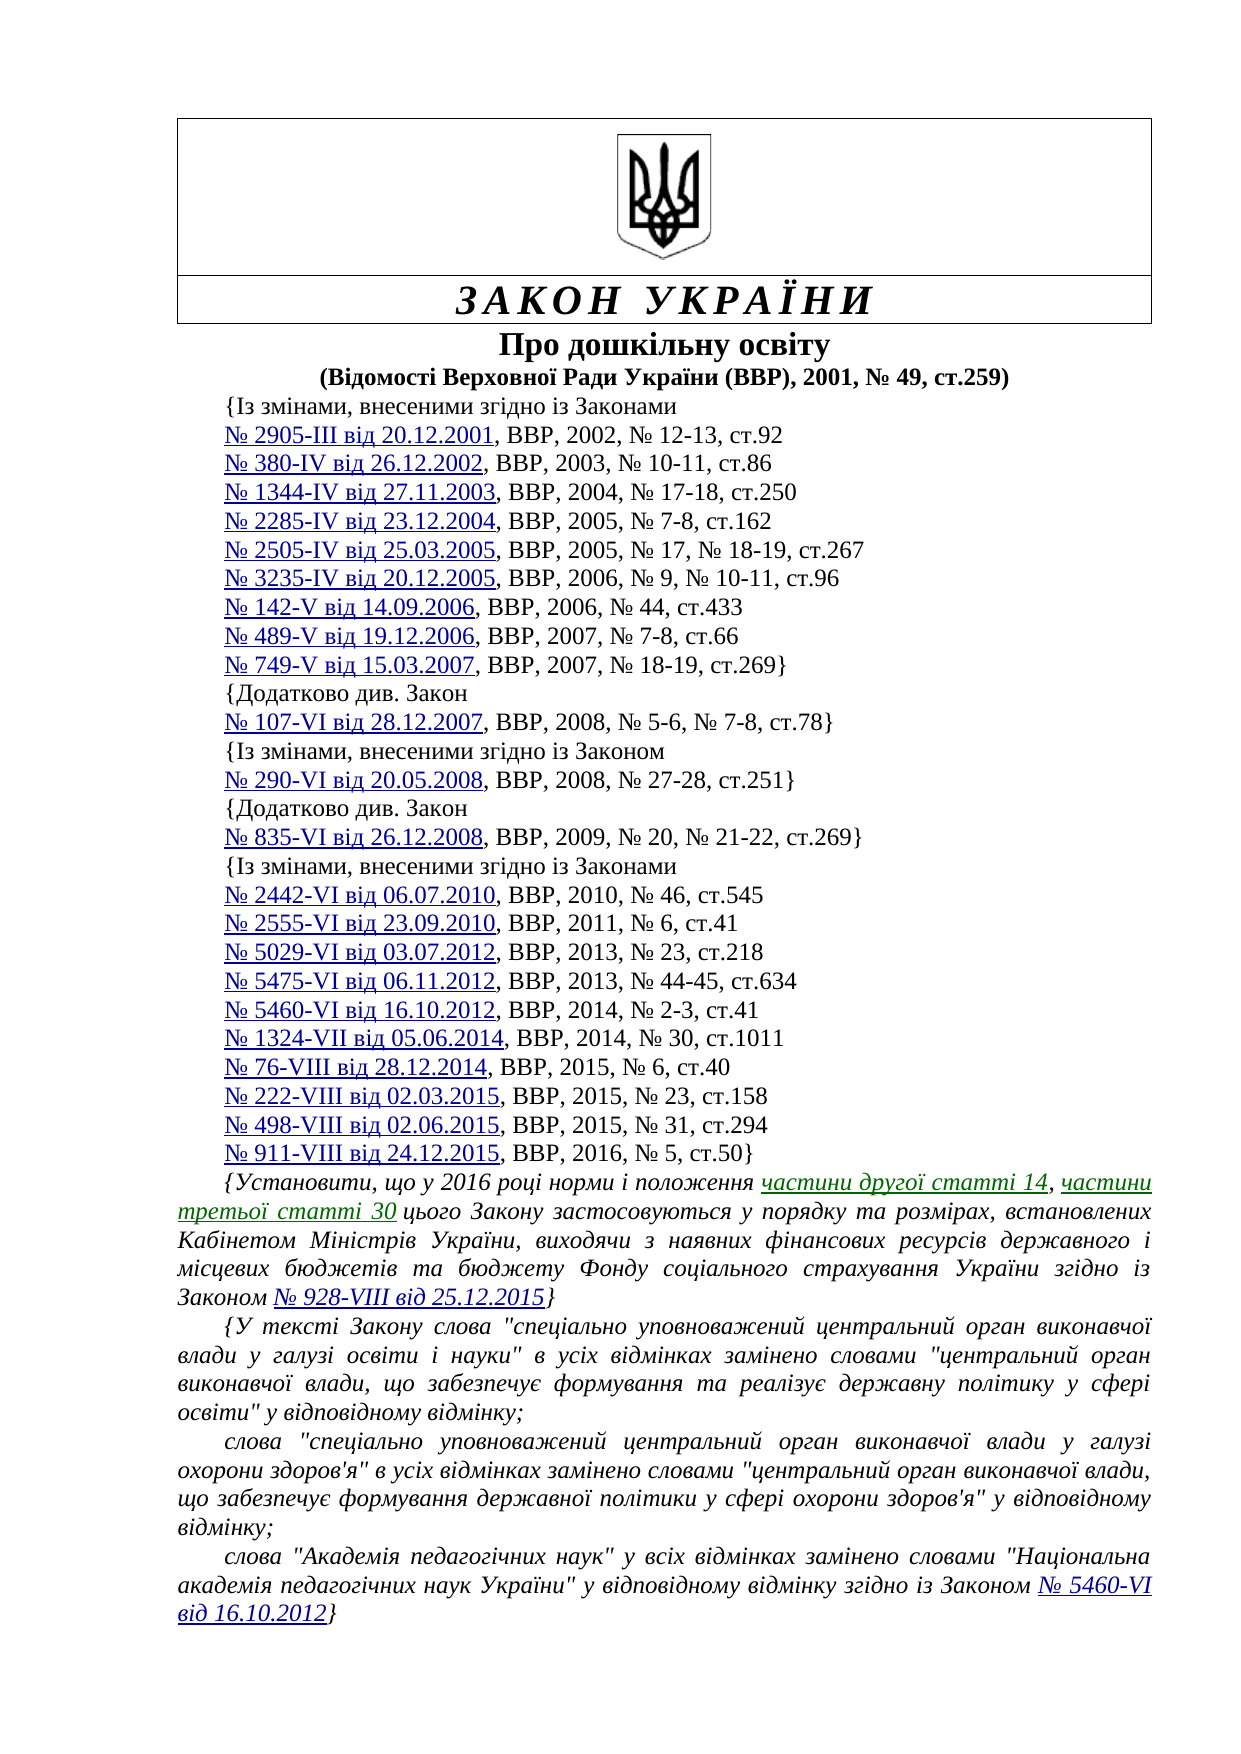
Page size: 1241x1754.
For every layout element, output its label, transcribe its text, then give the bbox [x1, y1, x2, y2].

text {Додатково див. Закон № 835-VI від 26.12.2008, ВВР, 2009, № 20, № 21-22, ст.269} [224, 793, 1105, 851]
text слова "спеціально уповноважений центральний орган виконавчої влади у галузі охорони здоров'я" в усіх відмінках замінено словами "центральний орган виконавчої влади, що забезпечує формування державної політики у сфері охорони здоров'я" у відповідному відмінку; [177, 1426, 1152, 1541]
text слова "Академія педагогічних наук" у всіх відмінках замінено словами "Національна академія педагогічних наук України" у відповідному відмінку згідно із Законом № 5460-VI від 16.10.2012} [177, 1541, 1152, 1627]
table_header [178, 119, 1151, 275]
text {Установити, що у 2016 році норми і положення частини другої статті 14, частини третьої статті 30 цього Закону застосовуються у порядку та розмірах, встановлених Кабінетом Міністрів України, виходячи з наявних фінансових ресурсів державного і місцевих бюджетів та бюджету Фонду соціального страхування України згідно із Законом № 928-VIII від 25.12.2015} [177, 1167, 1152, 1311]
text {Із змінами, внесеними згідно із Законами № 2905-III від 20.12.2001, ВВР, 2002, № 12-13, ст.92 № 380-IV від 26.12.2002, ВВР, 2003, № 10-11, ст.86 № 1344-IV від 27.11.2003, ВВР, 2004, № 17-18, ст.250 № 2285-IV від 23.12.2004, ВВР, 2005, № 7-8, ст.162 № 2505-IV від 25.03.2005, ВВР, 2005, № 17, № 18-19, ст.267 № 3235-IV від 20.12.2005, ВВР, 2006, № 9, № 10-11, ст.96 № 142-V від 14.09.2006, ВВР, 2006, № 44, ст.433 № 489-V від 19.12.2006, ВВР, 2007, № 7-8, ст.66 № 749-V від 15.03.2007, ВВР, 2007, № 18-19, ст.269} [224, 391, 1105, 678]
text Про дошкільну освіту [224, 324, 1105, 362]
text {Із змінами, внесеними згідно із Законом № 290-VI від 20.05.2008, ВВР, 2008, № 27-28, ст.251} [224, 736, 1105, 793]
table_cell ЗАКОН УКРАЇНИ [178, 276, 1151, 323]
text {У тексті Закону слова "спеціально уповноважений центральний орган виконавчої влади у галузі освіти і науки" в усіх відмінках замінено словами "центральний орган виконавчої влади, що забезпечує формування та реалізує державну політику у сфері освіти" у відповідному відмінку; [177, 1311, 1152, 1426]
text (Відомості Верховної Ради України (ВВР), 2001, № 49, ст.259) [224, 362, 1105, 391]
picture [617, 134, 712, 260]
text {Додатково див. Закон № 107-VI від 28.12.2007, ВВР, 2008, № 5-6, № 7-8, ст.78} [224, 678, 1105, 736]
text {Із змінами, внесеними згідно із Законами № 2442-VI від 06.07.2010, ВВР, 2010, № 46, ст.545 № 2555-VI від 23.09.2010, ВВР, 2011, № 6, ст.41 № 5029-VI від 03.07.2012, ВВР, 2013, № 23, ст.218 № 5475-VI від 06.11.2012, ВВР, 2013, № 44-45, ст.634 № 5460-VI від 16.10.2012, ВВР, 2014, № 2-3, ст.41 № 1324-VII від 05.06.2014, ВВР, 2014, № 30, ст.1011 № 76-VIII від 28.12.2014, ВВР, 2015, № 6, ст.40 № 222-VIII від 02.03.2015, ВВР, 2015, № 23, ст.158 № 498-VIII від 02.06.2015, ВВР, 2015, № 31, ст.294 № 911-VIII від 24.12.2015, ВВР, 2016, № 5, ст.50} [224, 851, 1105, 1167]
